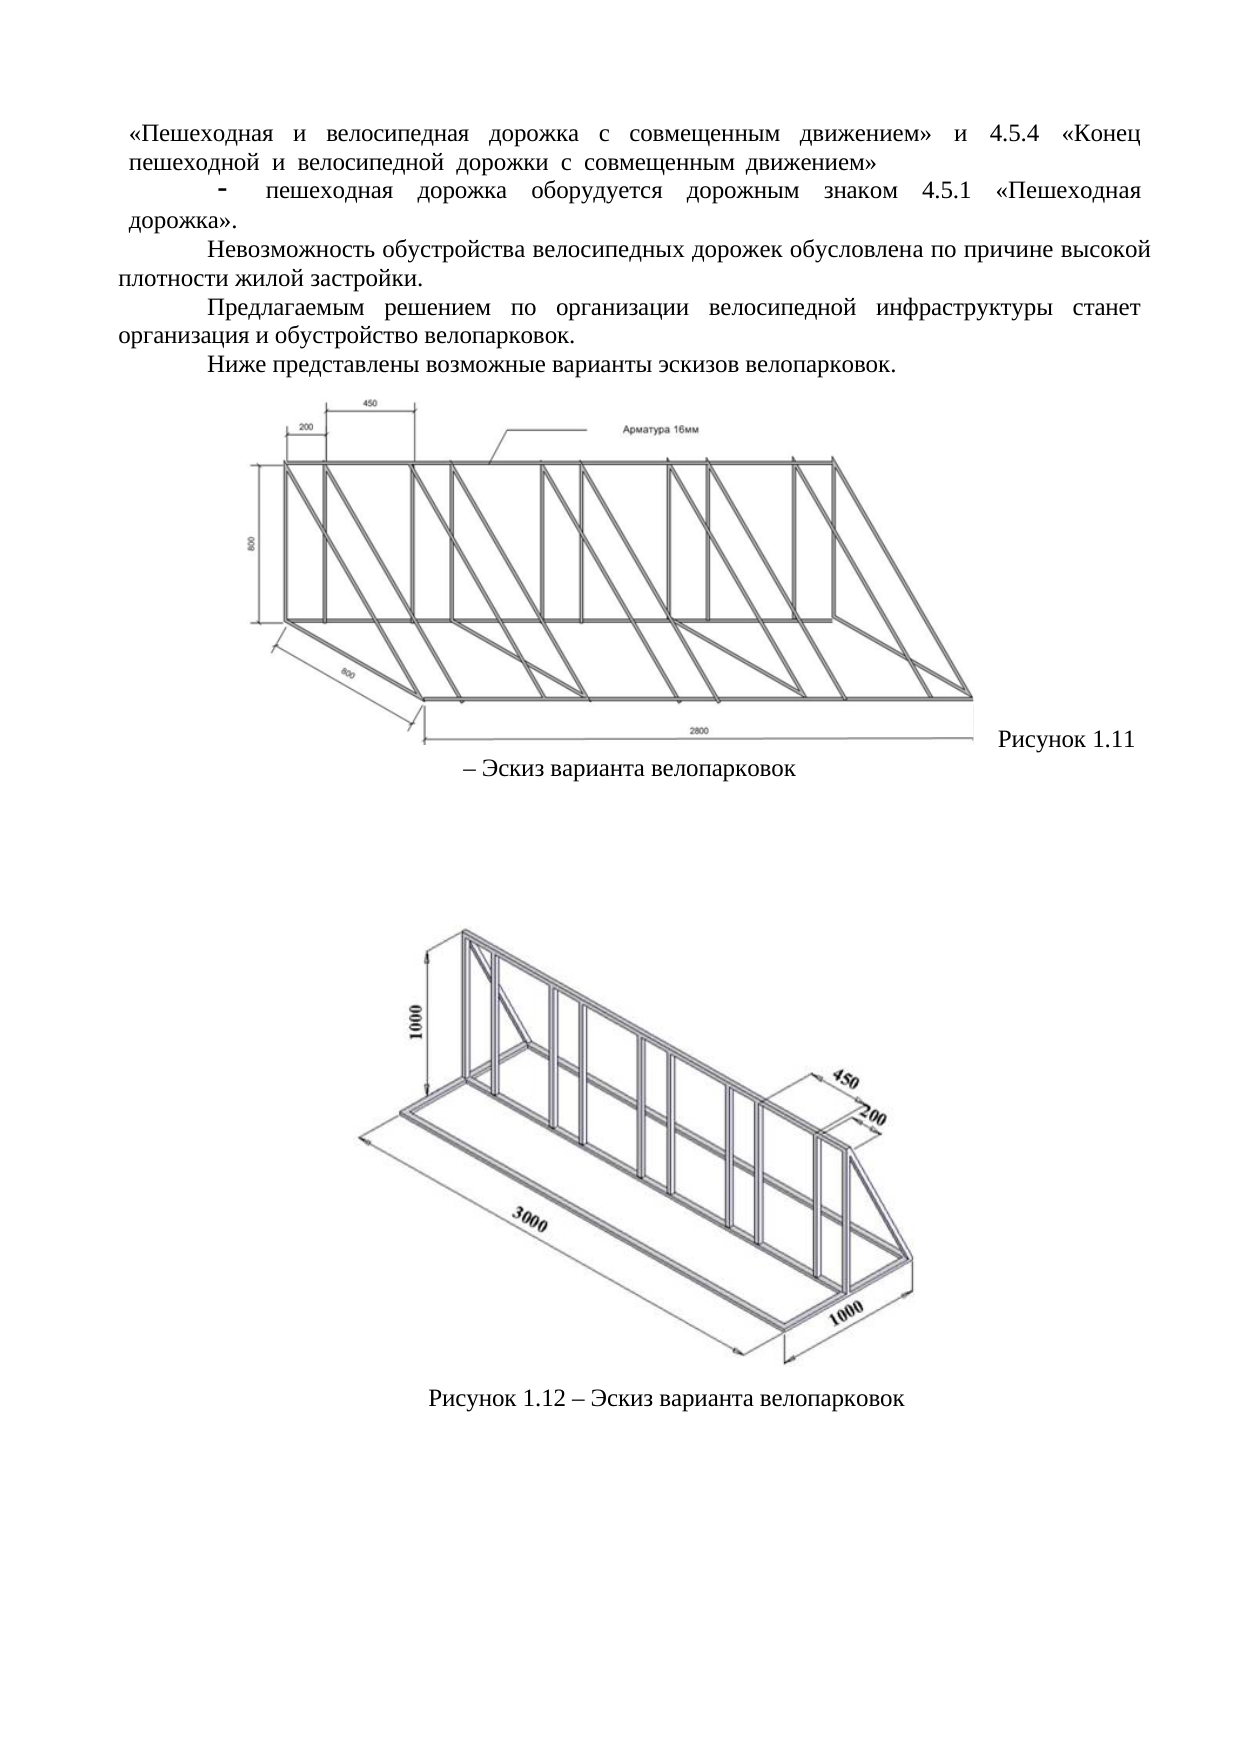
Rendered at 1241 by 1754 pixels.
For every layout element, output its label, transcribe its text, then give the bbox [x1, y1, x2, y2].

picture [245, 384, 973, 744]
text Рисунок 1.11 – Эскиз варианта велопарковок [118, 724, 1141, 782]
list пешеходная дорожка оборудуется дорожным знаком 4.5.1 «Пешеходная дорожка». [129, 176, 1141, 234]
picture [353, 925, 917, 1367]
text Рисунок 1.12 – Эскиз варианта велопарковок [118, 1383, 1141, 1412]
text Ниже представлены возможные варианты эскизов велопарковок. [118, 349, 1141, 378]
text Предлагаемым решением по организации велосипедной инфраструктуры станет организация и обустройство велопарковок. [118, 292, 1141, 349]
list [129, 118, 1141, 176]
text Невозможность обустройства велосипедных дорожек обусловлена по причине высокой плотности жилой застройки. [118, 234, 1152, 292]
